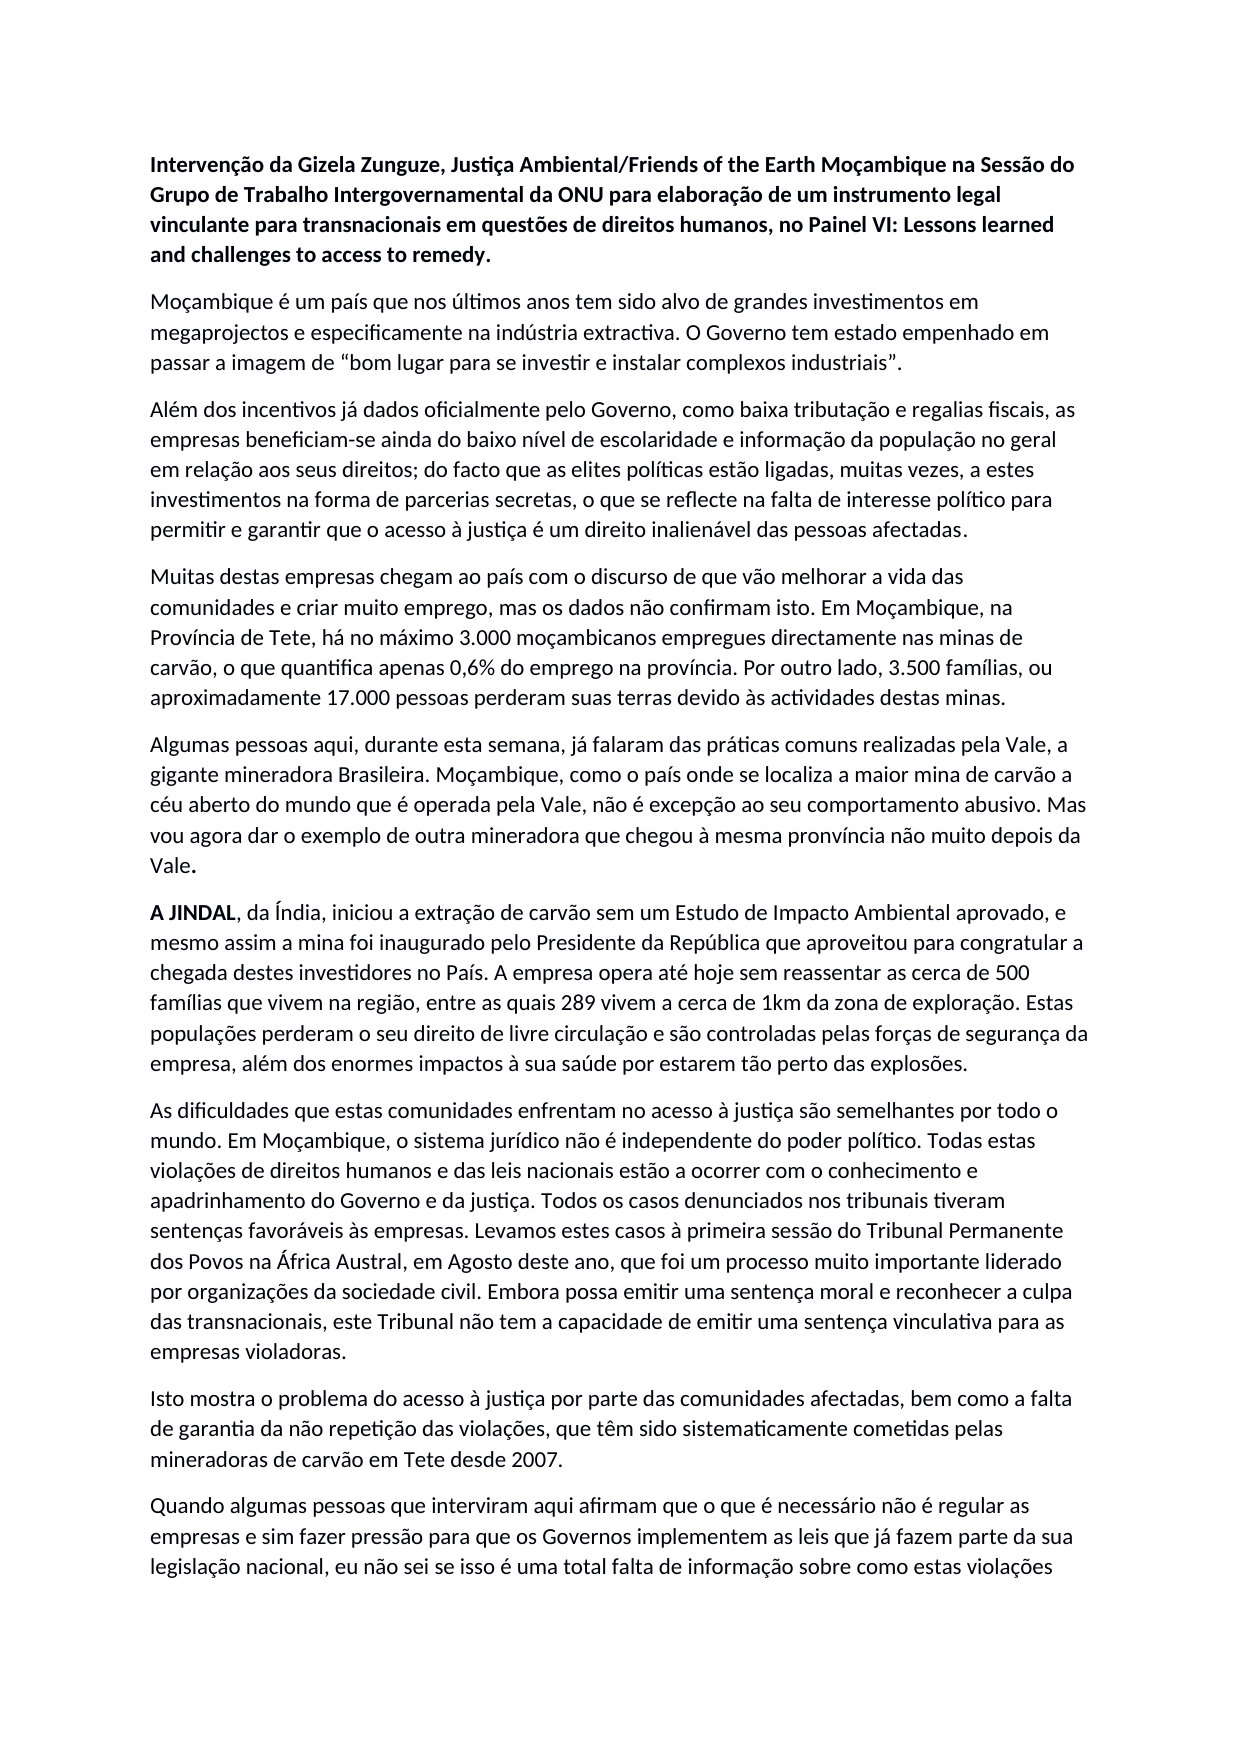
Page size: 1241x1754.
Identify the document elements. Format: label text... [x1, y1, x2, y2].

text Algumas pessoas aqui, durante esta semana, já falaram das práticas comuns realizadas pela Vale, a gigante mineradora Brasileira. Moçambique, como o país onde se localiza a maior mina de carvão a céu aberto do mundo que é operada pela Vale, não é excepção ao seu comportamento abusivo. Mas vou agora dar o exemplo de outra mineradora que chegou à mesma pronvíncia não muito depois da Vale. [150, 730, 1090, 879]
text As dificuldades que estas comunidades enfrentam no acesso à justiça são semelhantes por todo o mundo. Em Moçambique, o sistema jurídico não é independente do poder político. Todas estas violações de direitos humanos e das leis nacionais estão a ocorrer com o conhecimento e apadrinhamento do Governo e da justiça. Todos os casos denunciados nos tribunais tiveram sentenças favoráveis às empresas. Levamos estes casos à primeira sessão do Tribunal Permanente dos Povos na África Austral, em Agosto deste ano, que foi um processo muito importante liderado por organizações da sociedade civil. Embora possa emitir uma sentença moral e reconhecer a culpa das transnacionais, este Tribunal não tem a capacidade de emitir uma sentença vinculativa para as empresas violadoras. [150, 1096, 1090, 1366]
text Muitas destas empresas chegam ao país com o discurso de que vão melhorar a vida das comunidades e criar muito emprego, mas os dados não confirmam isto. Em Moçambique, na Província de Tete, há no máximo 3.000 moçambicanos empregues directamente nas minas de carvão, o que quantifica apenas 0,6% do emprego na província. Por outro lado, 3.500 famílias, ou aproximadamente 17.000 pessoas perderam suas terras devido às actividades destas minas. [150, 562, 1090, 711]
text Além dos incentivos já dados oficialmente pelo Governo, como baixa tributação e regalias fiscais, as empresas beneficiam-se ainda do baixo nível de escolaridade e informação da população no geral em relação aos seus direitos; do facto que as elites políticas estão ligadas, muitas vezes, a estes investimentos na forma de parcerias secretas, o que se reflecte na falta de interesse político para permitir e garantir que o acesso à justiça é um direito inalienável das pessoas afectadas. [150, 395, 1090, 544]
text Moçambique é um país que nos últimos anos tem sido alvo de grandes investimentos em megaprojectos e especificamente na indústria extractiva. O Governo tem estado empenhado em passar a imagem de “bom lugar para se investir e instalar complexos industriais”. [150, 287, 1090, 376]
text A JINDAL, da Índia, iniciou a extração de carvão sem um Estudo de Impacto Ambiental aprovado, e mesmo assim a mina foi inaugurado pelo Presidente da República que aproveitou para congratular a chegada destes investidores no País. A empresa opera até hoje sem reassentar as cerca de 500 famílias que vivem na região, entre as quais 289 vivem a cerca de 1km da zona de exploração. Estas populações perderam o seu direito de livre circulação e são controladas pelas forças de segurança da empresa, além dos enormes impactos à sua saúde por estarem tão perto das explosões. [150, 898, 1090, 1077]
text Isto mostra o problema do acesso à justiça por parte das comunidades afectadas, bem como a falta de garantia da não repetição das violações, que têm sido sistematicamente cometidas pelas mineradoras de carvão em Tete desde 2007. [150, 1384, 1090, 1473]
text Intervenção da Gizela Zunguze, Justiça Ambiental/Friends of the Earth Moçambique na Sessão do Grupo de Trabalho Intergovernamental da ONU para elaboração de um instrumento legal vinculante para transnacionais em questões de direitos humanos, no Painel VI: Lessons learned and challenges to access to remedy. [150, 150, 1090, 269]
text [150, 1492, 1090, 1580]
